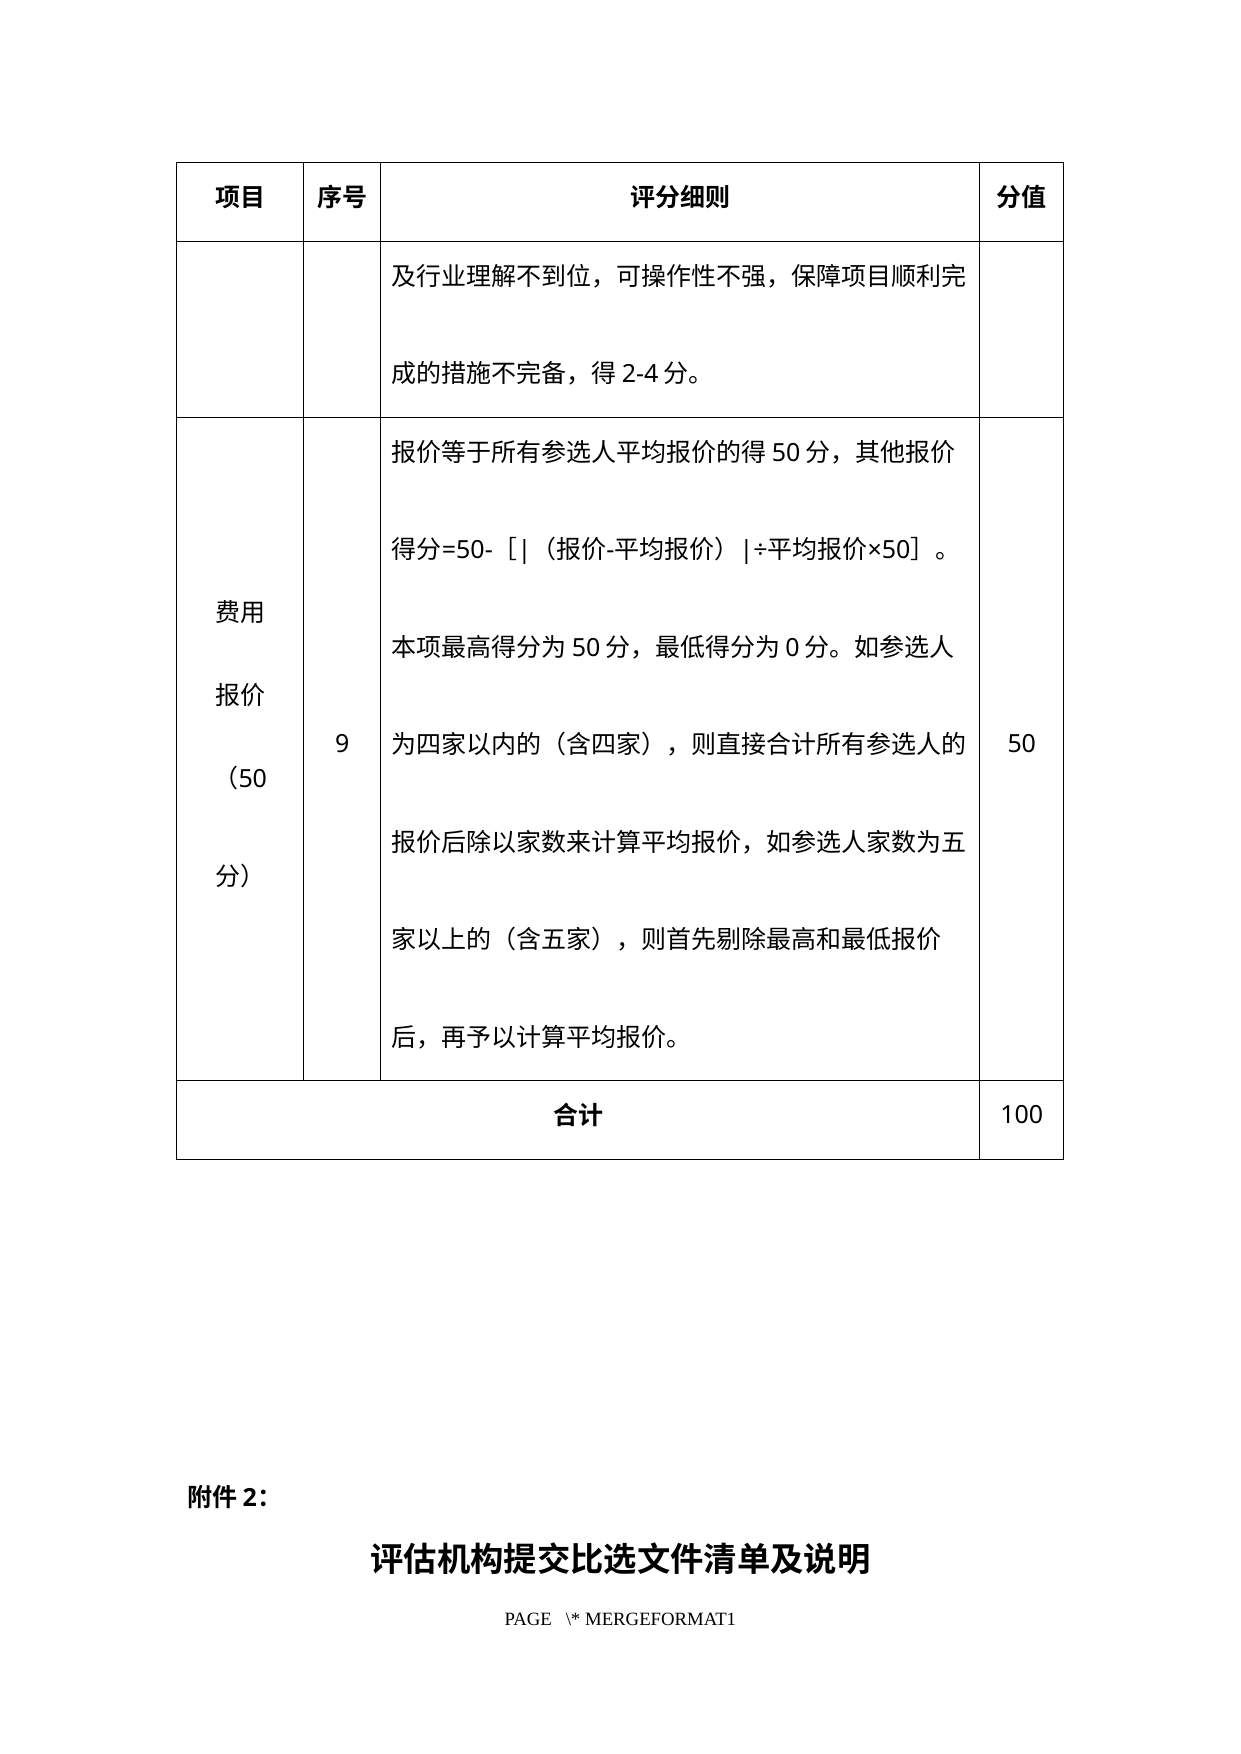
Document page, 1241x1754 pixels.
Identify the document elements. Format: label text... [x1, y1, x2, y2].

table_header 分值 [980, 163, 1063, 241]
table_header 序号 [304, 163, 380, 241]
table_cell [381, 242, 979, 417]
table_cell 50 [980, 418, 1063, 1080]
table_cell 100 [980, 1081, 1063, 1159]
table_cell 报价等于所有参选人平均报价的得50分，其他报价得分=50-［|（报价-平均报价）|÷平均报价×50］。本项最高得分为50分，最低得分为0分。如参选人为四家以内的（含四家），则直接合计所有参选人的报价后除以家数来计算平均报价，如参选人家数为五家以上的（含五家），则首先剔除最高和最低报价后，再予以计算平均报价。 [381, 418, 979, 1080]
table_cell 9 [304, 418, 380, 1080]
table_header 项目 [177, 163, 303, 241]
table_cell 8 [304, 242, 380, 417]
table_cell 费用 报价 （50分） [177, 418, 303, 1080]
table_header 评分细则 [381, 163, 979, 241]
text 评估机构提交比选文件清单及说明 [187, 1533, 1053, 1581]
table_cell 10 [980, 242, 1063, 417]
table_cell 合计 [177, 1081, 979, 1159]
text 附件2： [187, 1477, 1053, 1514]
